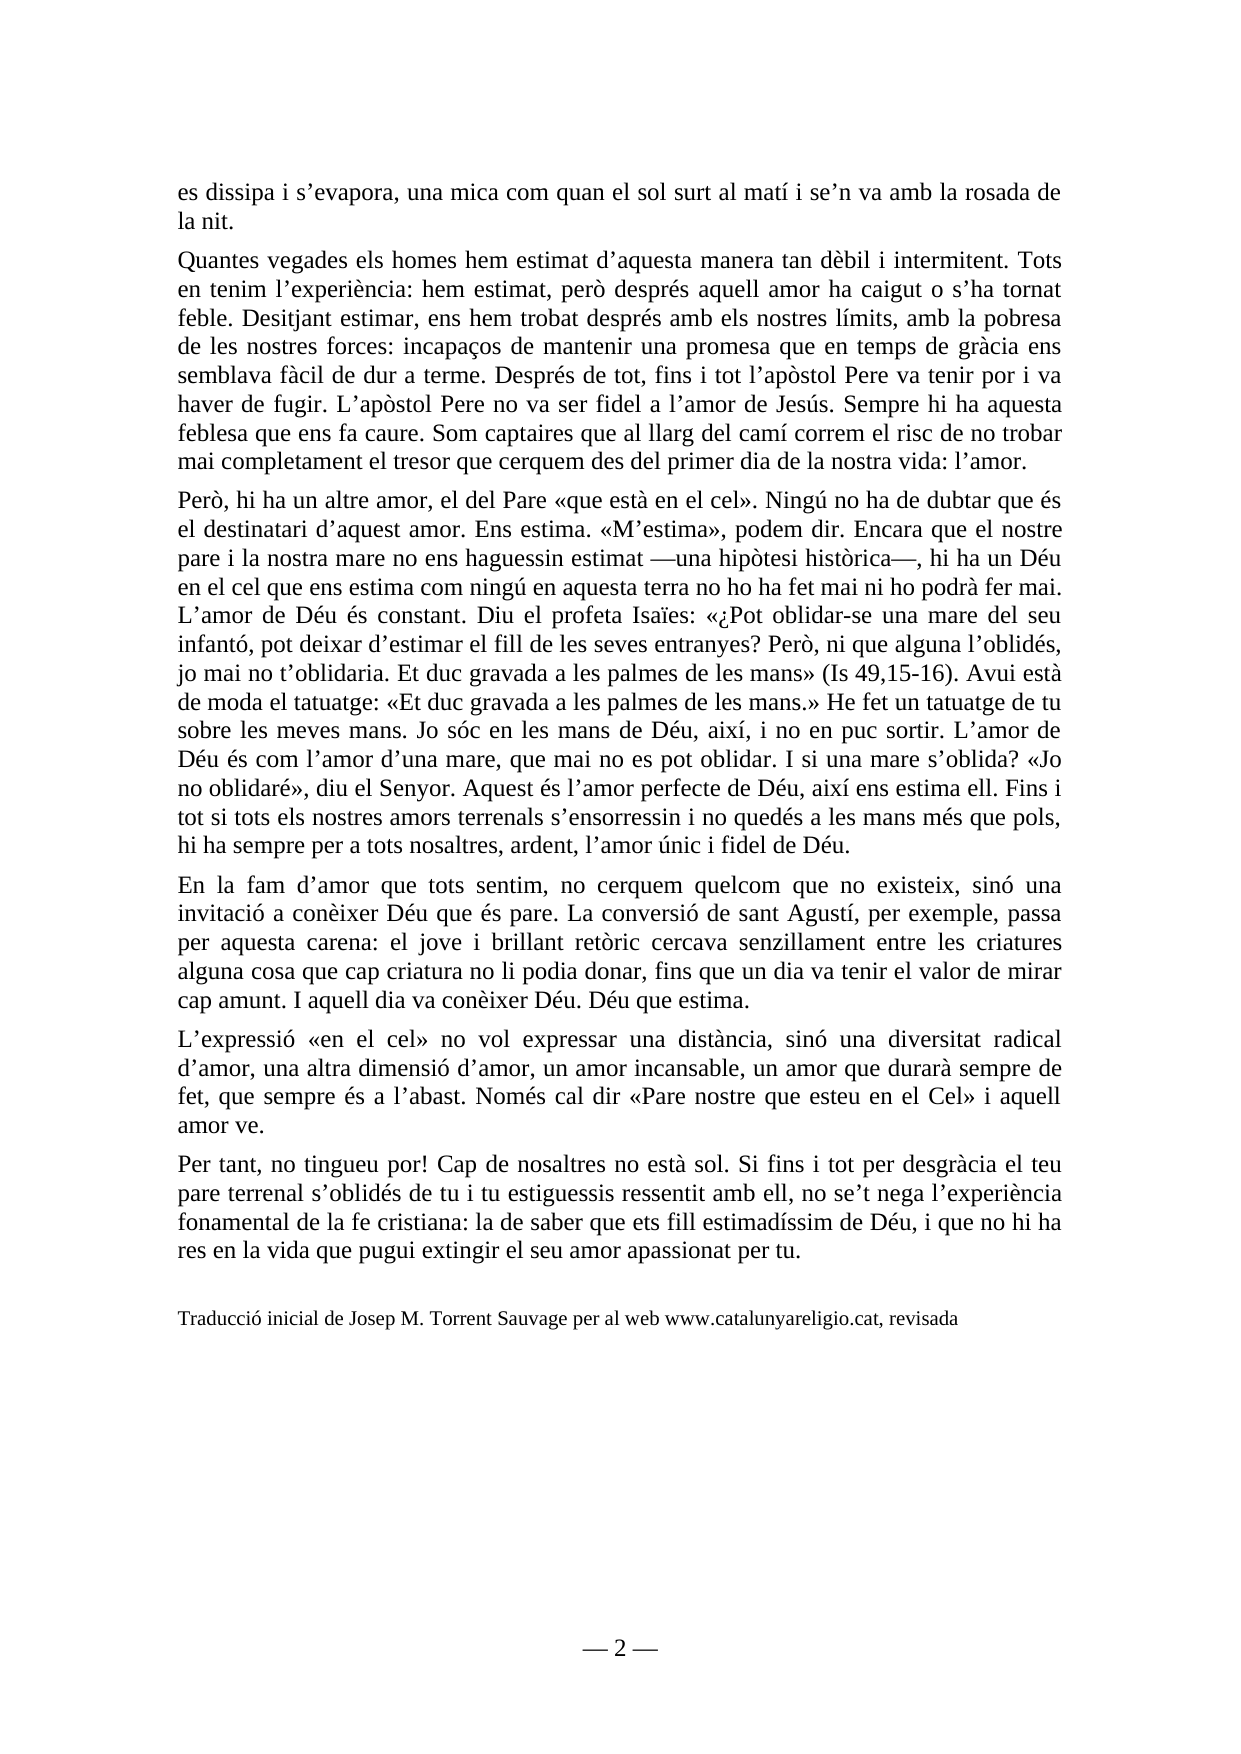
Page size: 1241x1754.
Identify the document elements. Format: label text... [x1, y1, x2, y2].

text Però, hi ha un altre amor, el del Pare «que està en el cel». Ningú no ha de dubtar que és el destinatari d’aquest amor. Ens estima. «M’estima», podem dir. Encara que el nostre pare i la nostra mare no ens haguessin estimat —una hipòtesi històrica—, hi ha un Déu en el cel que ens estima com ningú en aquesta terra no ho ha fet mai ni ho podrà fer mai. L’amor de Déu és constant. Diu el profeta Isaïes: «¿Pot oblidar-se una mare del seu infantó, pot deixar d’estimar el fill de les seves entranyes? Però, ni que alguna l’oblidés, jo mai no t’oblidaria. Et duc gravada a les palmes de les mans» (Is 49,15-16). Avui està de moda el tatuatge: «Et duc gravada a les palmes de les mans.» He fet un tatuatge de tu sobre les meves mans. Jo sóc en les mans de Déu, així, i no en puc sortir. L’amor de Déu és com l’amor d’una mare, que mai no es pot oblidar. I si una mare s’oblida? «Jo no oblidaré», diu el Senyor. Aquest és l’amor perfecte de Déu, així ens estima ell. Fins i tot si tots els nostres amors terrenals s’ensorressin i no quedés a les mans més que pols, hi ha sempre per a tots nosaltres, ardent, l’amor únic i fidel de Déu. [177, 486, 1063, 859]
text Quantes vegades els homes hem estimat d’aquesta manera tan dèbil i intermitent. Tots en tenim l’experiència: hem estimat, però després aquell amor ha caigut o s’ha tornat feble. Desitjant estimar, ens hem trobat després amb els nostres límits, amb la pobresa de les nostres forces: incapaços de mantenir una promesa que en temps de gràcia ens semblava fàcil de dur a terme. Després de tot, fins i tot l’apòstol Pere va tenir por i va haver de fugir. L’apòstol Pere no va ser fidel a l’amor de Jesús. Sempre hi ha aquesta feblesa que ens fa caure. Som captaires que al llarg del camí correm el risc de no trobar mai completament el tresor que cerquem des del primer dia de la nostra vida: l’amor. [177, 245, 1063, 475]
text L’expressió «en el cel» no vol expressar una distància, sinó una diversitat radical d’amor, una altra dimensió d’amor, un amor incansable, un amor que durarà sempre de fet, que sempre és a l’abast. Només cal dir «Pare nostre que esteu en el Cel» i aquell amor ve. [177, 1024, 1063, 1139]
text Per tant, no tingueu por! Cap de nosaltres no està sol. Si fins i tot per desgràcia el teu pare terrenal s’oblidés de tu i tu estiguessis ressentit amb ell, no se’t nega l’experiència fonamental de la fe cristiana: la de saber que ets fill estimadíssim de Déu, i que no hi ha res en la vida que pugui extingir el seu amor apassionat per tu. [177, 1149, 1063, 1264]
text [177, 177, 1063, 235]
text Traducció inicial de Josep M. Torrent Sauvage per al web www.catalunyareligio.cat, revisada [177, 1306, 1063, 1330]
text En la fam d’amor que tots sentim, no cerquem quelcom que no existeix, sinó una invitació a conèixer Déu que és pare. La conversió de sant Agustí, per exemple, passa per aquesta carena: el jove i brillant retòric cercava senzillament entre les criatures alguna cosa que cap criatura no li podia donar, fins que un dia va tenir el valor de mirar cap amunt. I aquell dia va conèixer Déu. Déu que estima. [177, 870, 1063, 1013]
